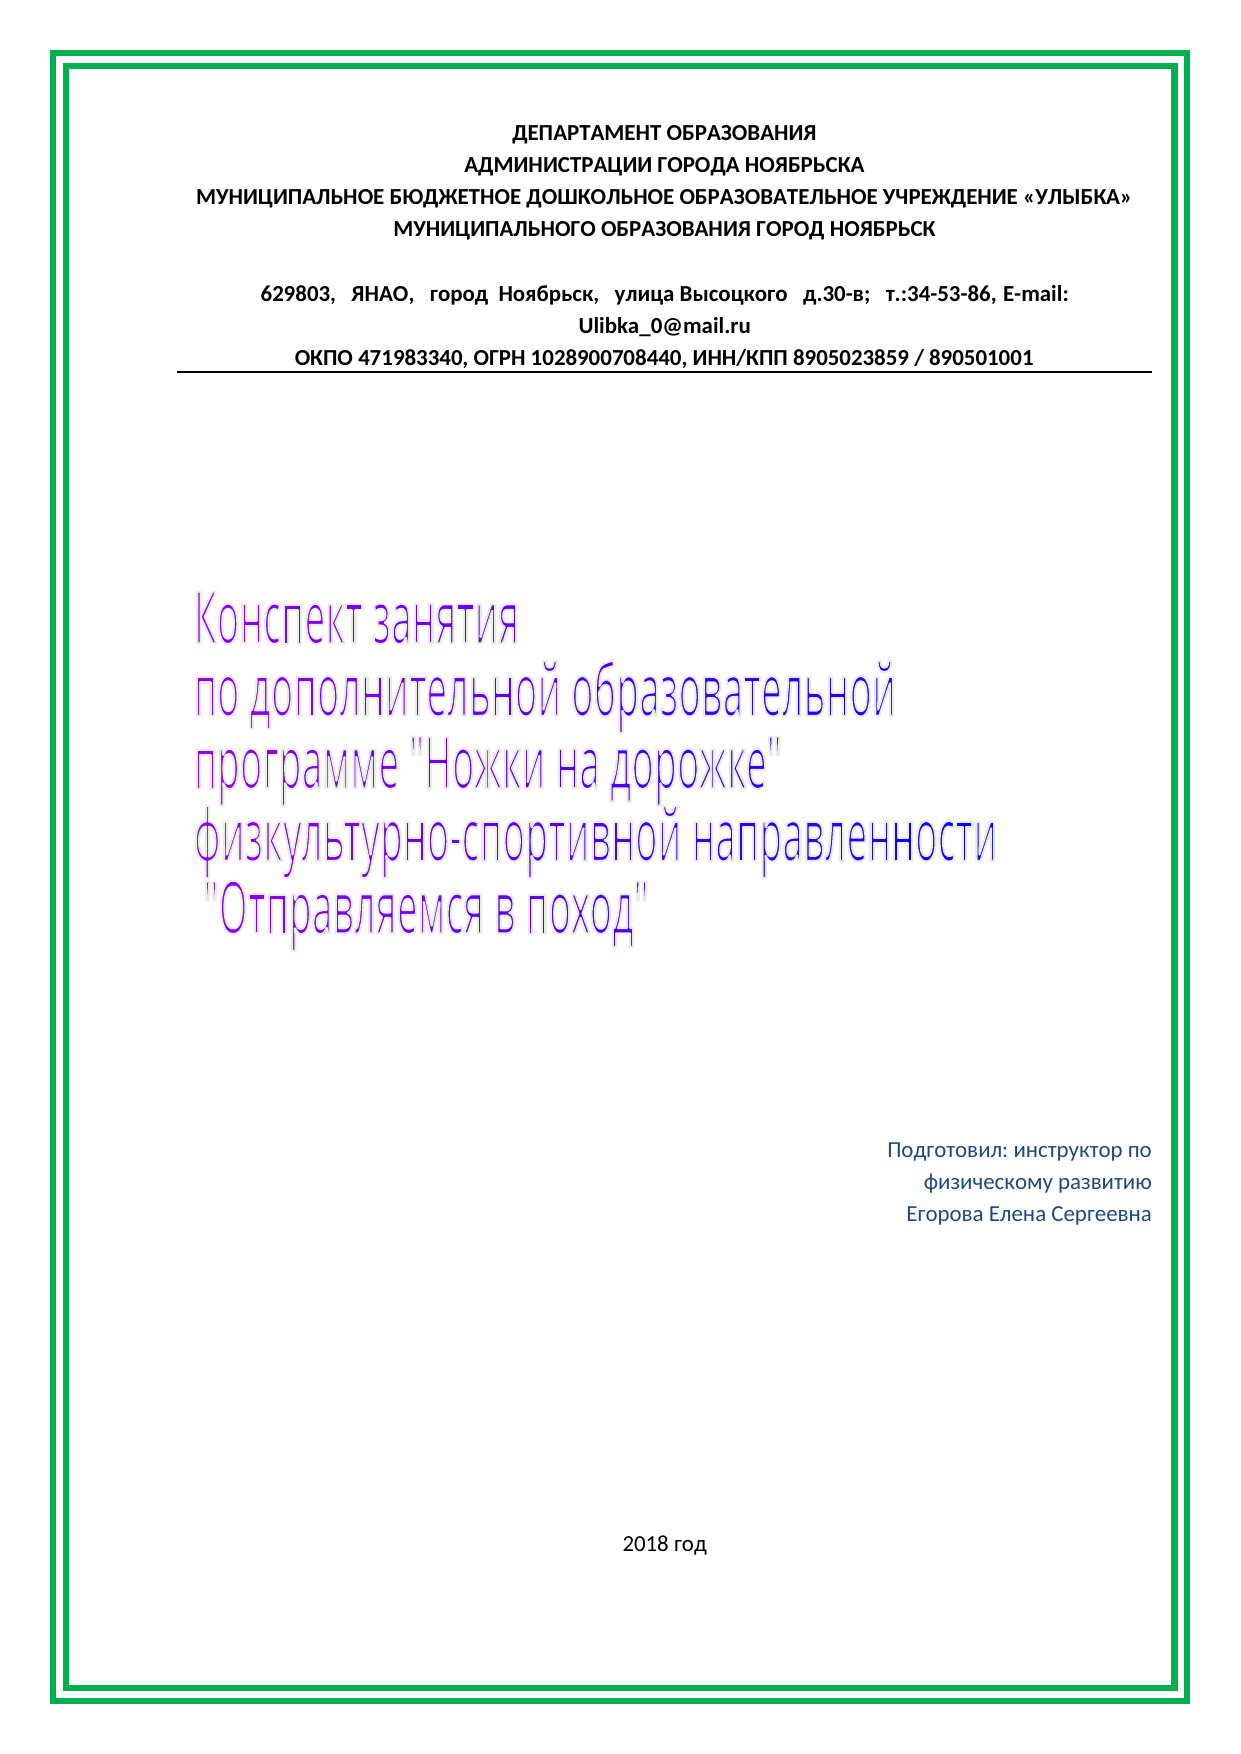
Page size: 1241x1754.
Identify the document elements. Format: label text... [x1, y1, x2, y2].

text МУНИЦИПАЛЬНОГО ОБРАЗОВАНИЯ ГОРОД НОЯБРЬСК [177, 214, 1152, 243]
text 2018 год [177, 1529, 1152, 1557]
text ОКПО 471983340, ОГРН 1028900708440, ИНН/КПП 8905023859 / 890501001 [177, 343, 1152, 371]
text Подготовил: инструктор по [177, 1135, 1152, 1163]
text ДЕПАРТАМЕНТ ОБРАЗОВАНИЯ [177, 118, 1152, 146]
text АДМИНИСТРАЦИИ ГОРОДА НОЯБРЬСКА [177, 150, 1152, 178]
text МУНИЦИПАЛЬНОЕ БЮДЖЕТНОЕ ДОШКОЛЬНОЕ ОБРАЗОВАТЕЛЬНОЕ УЧРЕЖДЕНИЕ «УЛЫБКА» [177, 182, 1152, 210]
text физическому развитию [177, 1167, 1152, 1195]
text 629803, ЯНАО, город Ноябрьск, улица Высоцкого д.30-в; т.:34-53-86, E-mail: Ulibka_0@mail.ru [177, 279, 1152, 339]
text Егорова Елена Сергеевна [177, 1199, 1152, 1227]
